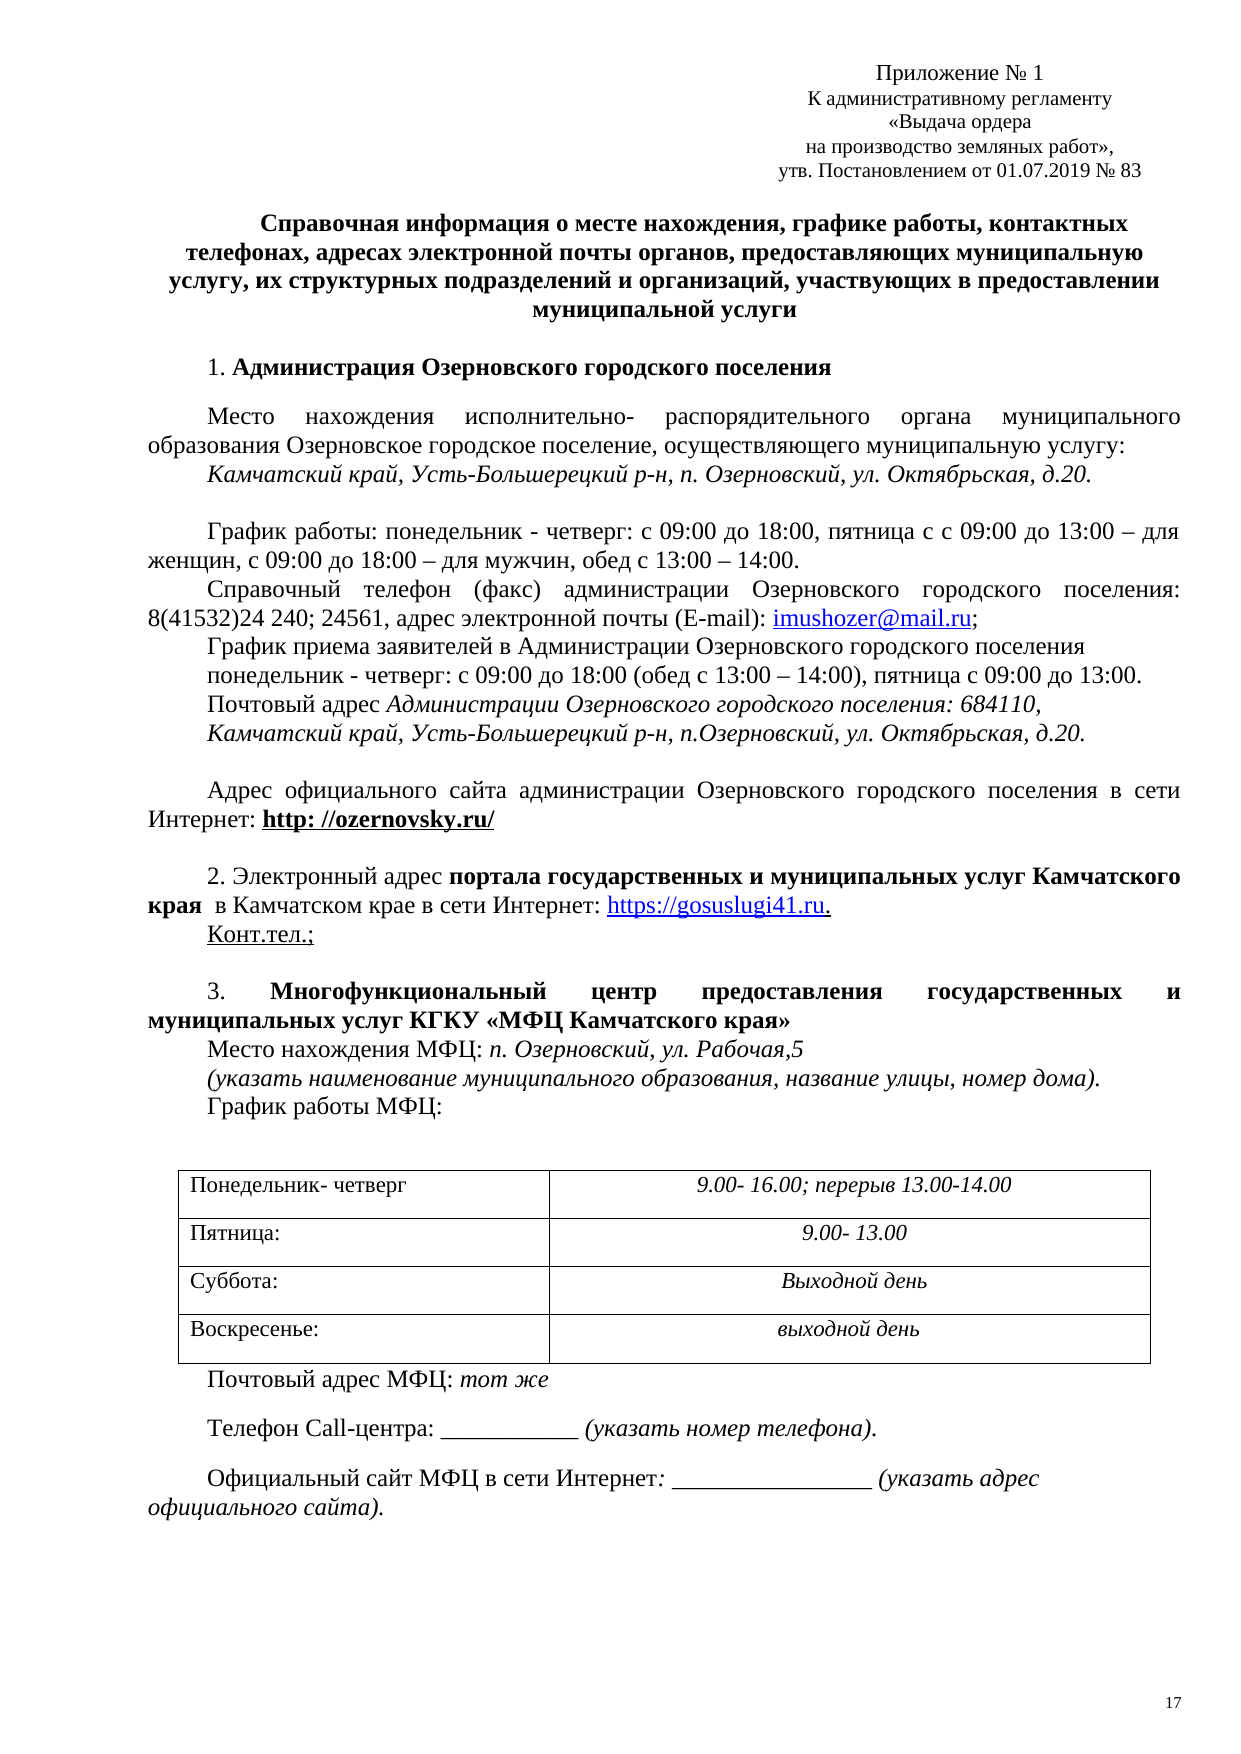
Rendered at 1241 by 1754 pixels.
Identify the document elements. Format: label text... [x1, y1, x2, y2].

table_header Понедельник- четверг [179, 1171, 549, 1218]
text График работы: понедельник - четверг: с 09:00 до 18:00, пятница с с 09:00 до 13:00 – для женщин, с 09:00 до 18:00 – для мужчин, обед с 13:00 – 14:00. [148, 516, 1181, 574]
text График приема заявителей в Администрации Озерновского городского поселения [148, 631, 1181, 660]
text Справочный телефон (факс) администрации Озерновского городского поселения: 8(41532)24 240; 24561, адрес электронной почты (E-mail): imushozer@mail.ru; [148, 574, 1181, 631]
text понедельник - четверг: с 09:00 до 18:00 (обед с 13:00 – 14:00), пятница с 09:00 до 13:00. [148, 660, 1181, 689]
text 1. Администрация Озерновского городского поселения [148, 352, 1181, 381]
text Адрес официального сайта администрации Озерновского городского поселения в сети Интернет: http: //ozernovsky.ru/ [148, 775, 1181, 833]
text 2. Электронный адрес портала государственных и муниципальных услуг Камчатского края в Камчатском крае в сети Интернет: https://gosuslugi41.ru. [148, 861, 1181, 919]
text Камчатский край, Усть-Большерецкий р-н, п.Озерновский, ул. Октябрьская, д.20. [148, 718, 1181, 746]
text Телефон Call-центра: ___________ (указать номер телефона). [148, 1413, 1181, 1442]
text Почтовый адрес Администрации Озерновского городского поселения: 684110, [148, 689, 1181, 718]
text Справочная информация о месте нахождения, графике работы, контактных телефонах, адресах электронной почты органов, предоставляющих муниципальную услугу, их структурных подразделений и организаций, участвующих в предоставлении муниципальной услуги [148, 208, 1181, 323]
text Камчатский край, Усть-Большерецкий р-н, п. Озерновский, ул. Октябрьская, д.20. [148, 459, 1181, 488]
text на производство земляных работ», [738, 133, 1181, 158]
table_cell Выходной день [550, 1267, 1150, 1314]
table_cell Воскресенье: [179, 1315, 549, 1363]
table_header 9.00- 16.00; перерыв 13.00-14.00 [550, 1171, 1150, 1218]
text (указать наименование муниципального образования, название улицы, номер дома). [148, 1063, 1181, 1091]
text Приложение № 1 К административному регламенту «Выдача ордера [738, 59, 1181, 133]
text 3. Многофункциональный центр предоставления государственных и муниципальных услуг КГКУ «МФЦ Камчатского края» [148, 976, 1181, 1034]
table_cell Суббота: [179, 1267, 549, 1314]
table_cell 9.00- 13.00 [550, 1219, 1150, 1266]
text утв. Постановлением от 01.07.2019 № 83 [738, 158, 1181, 182]
text График работы МФЦ: [148, 1091, 1181, 1120]
text Конт.тел.; [148, 919, 1181, 948]
text Место нахождения исполнительно- распорядительного органа муниципального образования Озерновское городское поселение, осуществляющего муниципальную услугу: [148, 401, 1181, 459]
table_cell выходной день [550, 1315, 1150, 1363]
table_cell Пятница: [179, 1219, 549, 1266]
text Место нахождения МФЦ: п. Озерновский, ул. Рабочая,5 [148, 1034, 1181, 1063]
text Почтовый адрес МФЦ: тот же [148, 1364, 1181, 1392]
text Официальный сайт МФЦ в сети Интернет: ________________ (указать адрес официального сайта). [148, 1463, 1181, 1520]
